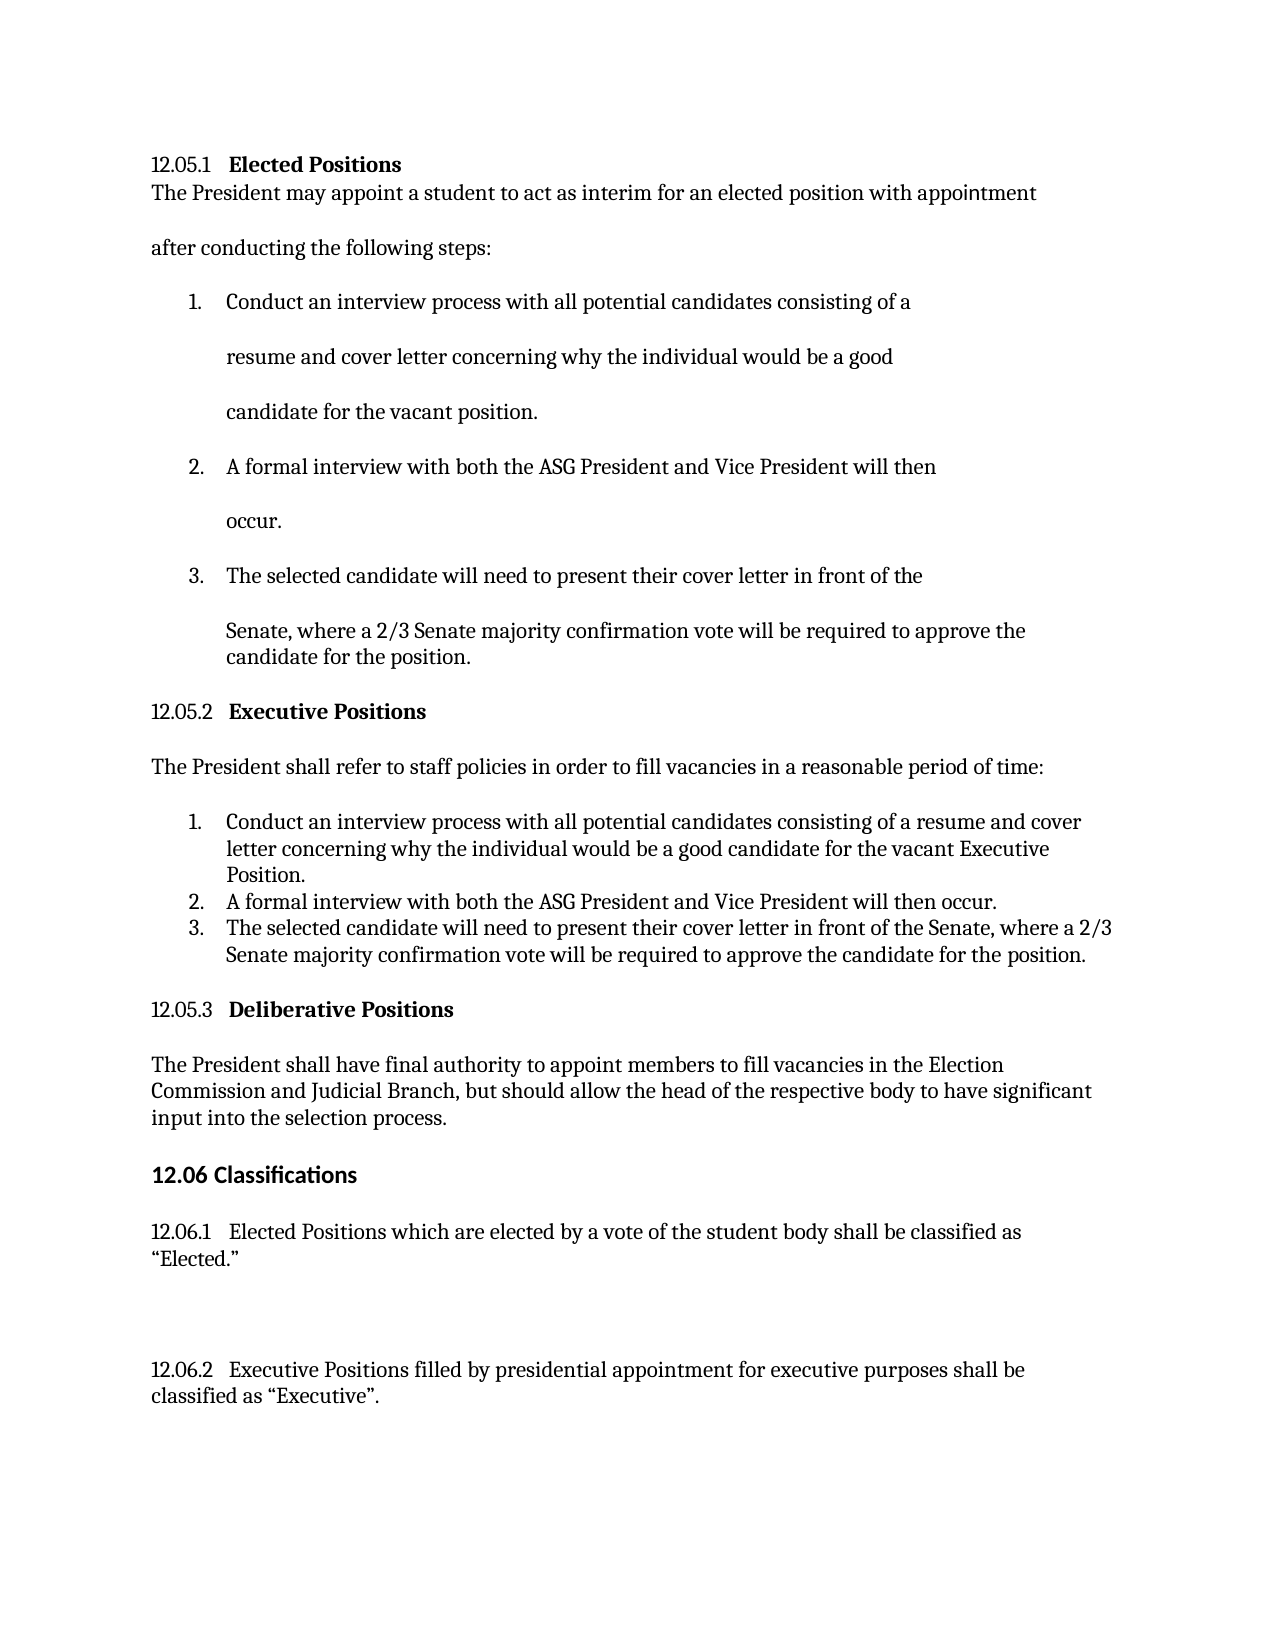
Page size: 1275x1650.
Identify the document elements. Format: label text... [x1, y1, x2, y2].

text The President shall refer to staff policies in order to fill vacancies in a reasonable period of time: [151, 754, 1244, 780]
list A formal interview with both the ASG President and Vice President will then occur. [189, 453, 969, 535]
list The selected candidate will need to present their cover letter in front of the Senate, where a 2/3 Senate majority confirmation vote will be required to approve the candidate for the position. [189, 915, 1118, 968]
subtitle Classifications [151, 1159, 1244, 1189]
list The selected candidate will need to present their cover letter in front of the [189, 563, 1244, 589]
text The President shall have final authority to appoint members to fill vacancies in the Election Commission and Judicial Branch, but should allow the head of the respective body to have significant input into the selection process. [151, 1052, 1121, 1131]
subtitle Executive Positions [151, 699, 1244, 725]
text The President may appoint a student to act as interim for an elected position with appointment after conducting the following steps: [151, 178, 1056, 261]
text Senate, where a 2/3 Senate majority confirmation vote will be required to approve the candidate for the position. [226, 618, 1121, 670]
list Elected Positions which are elected by a vote of the student body shall be classified as “Elected.” [151, 1219, 1063, 1272]
list A formal interview with both the ASG President and Vice President will then occur. [189, 888, 1244, 915]
list Executive Positions filled by presidential appointment for executive purposes shall be classified as “Executive”. [151, 1357, 1065, 1410]
subtitle Deliberative Positions [151, 997, 1244, 1023]
list Conduct an interview process with all potential candidates consisting of a resume and cover letter concerning why the individual would be a good candidate for the vacant position. [189, 289, 944, 425]
subtitle Elected Positions [151, 151, 1244, 178]
list Conduct an interview process with all potential candidates consisting of a resume and cover letter concerning why the individual would be a good candidate for the vacant Executive Position. [189, 809, 1123, 888]
